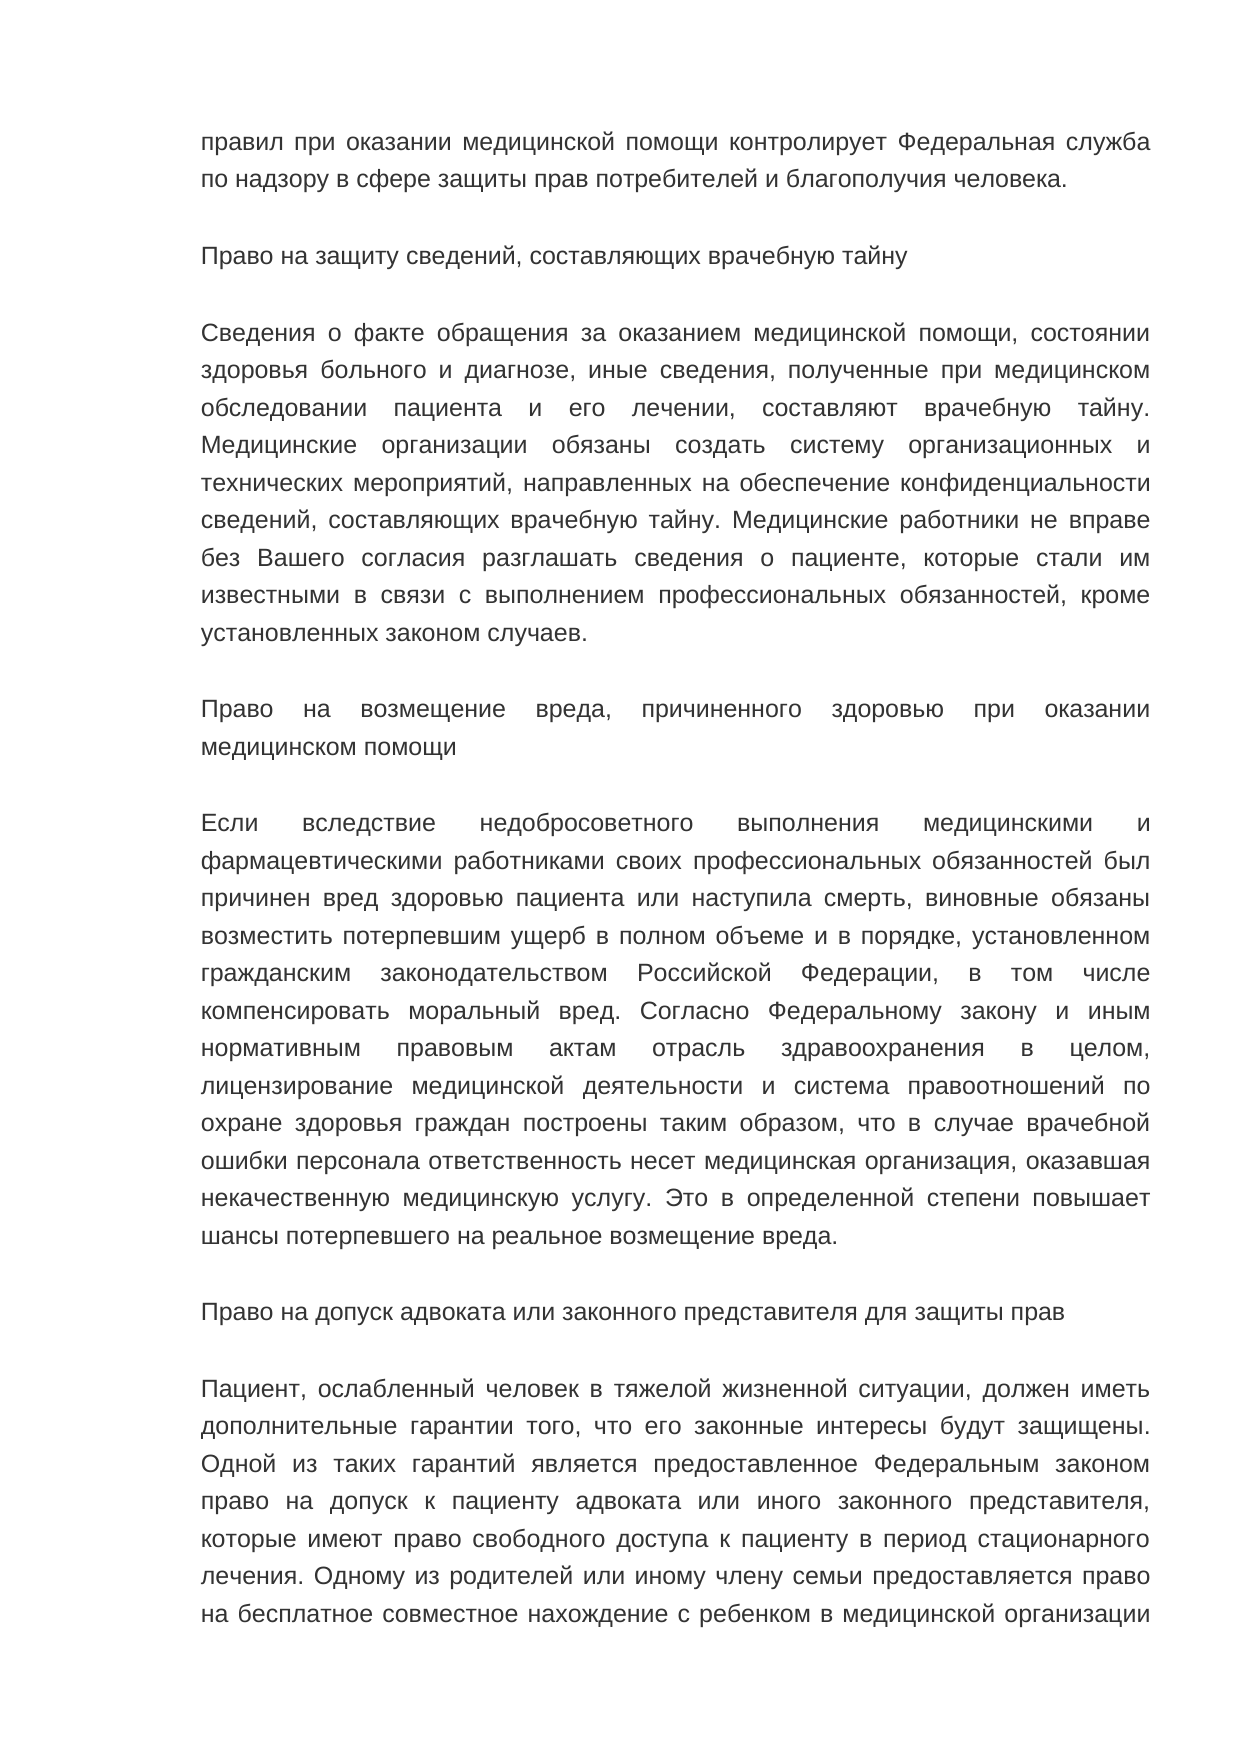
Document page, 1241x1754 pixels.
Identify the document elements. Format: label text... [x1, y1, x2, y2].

text Сведения о факте обращения за оказанием медицинской помощи, состоянии здоровья больного и диагнозе, иные сведения, полученные при медицинском обследовании пациента и его лечении, составляют врачебную тайну. Медицинские организации обязаны создать систему организационных и технических мероприятий, направленных на обеспечение конфиденциальности сведений, составляющих врачебную тайну. Медицинские работники не вправе без Вашего согласия разглашать сведения о пациенте, которые стали им известными в связи с выполнением профессиональных обязанностей, кроме установленных законом случаев. [201, 309, 1152, 646]
text Право на защиту сведений, составляющих врачебную тайну [201, 232, 1152, 270]
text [201, 1365, 1152, 1627]
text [201, 118, 1152, 193]
text Если вследствие недобросоветного выполнения медицинскими и фармацевтическими работниками своих профессиональных обязанностей был причинен вред здоровью пациента или наступила смерть, виновные обязаны возместить потерпевшим ущерб в полном объеме и в порядке, установленном гражданским законодательством Российской Федерации, в том числе компенсировать моральный вред. Согласно Федеральному закону и иным нормативным правовым актам отрасль здравоохранения в целом, лицензирование медицинской деятельности и система правоотношений по охране здоровья граждан построены таким образом, что в случае врачебной ошибки персонала ответственность несет медицинская организация, оказавшая некачественную медицинскую услугу. Это в определенной степени повышает шансы потерпевшего на реальное возмещение вреда. [201, 799, 1152, 1249]
text Право на возмещение вреда, причиненного здоровью при оказании медицинском помощи [201, 685, 1152, 760]
text Право на допуск адвоката или законного представителя для защиты прав [201, 1288, 1152, 1326]
